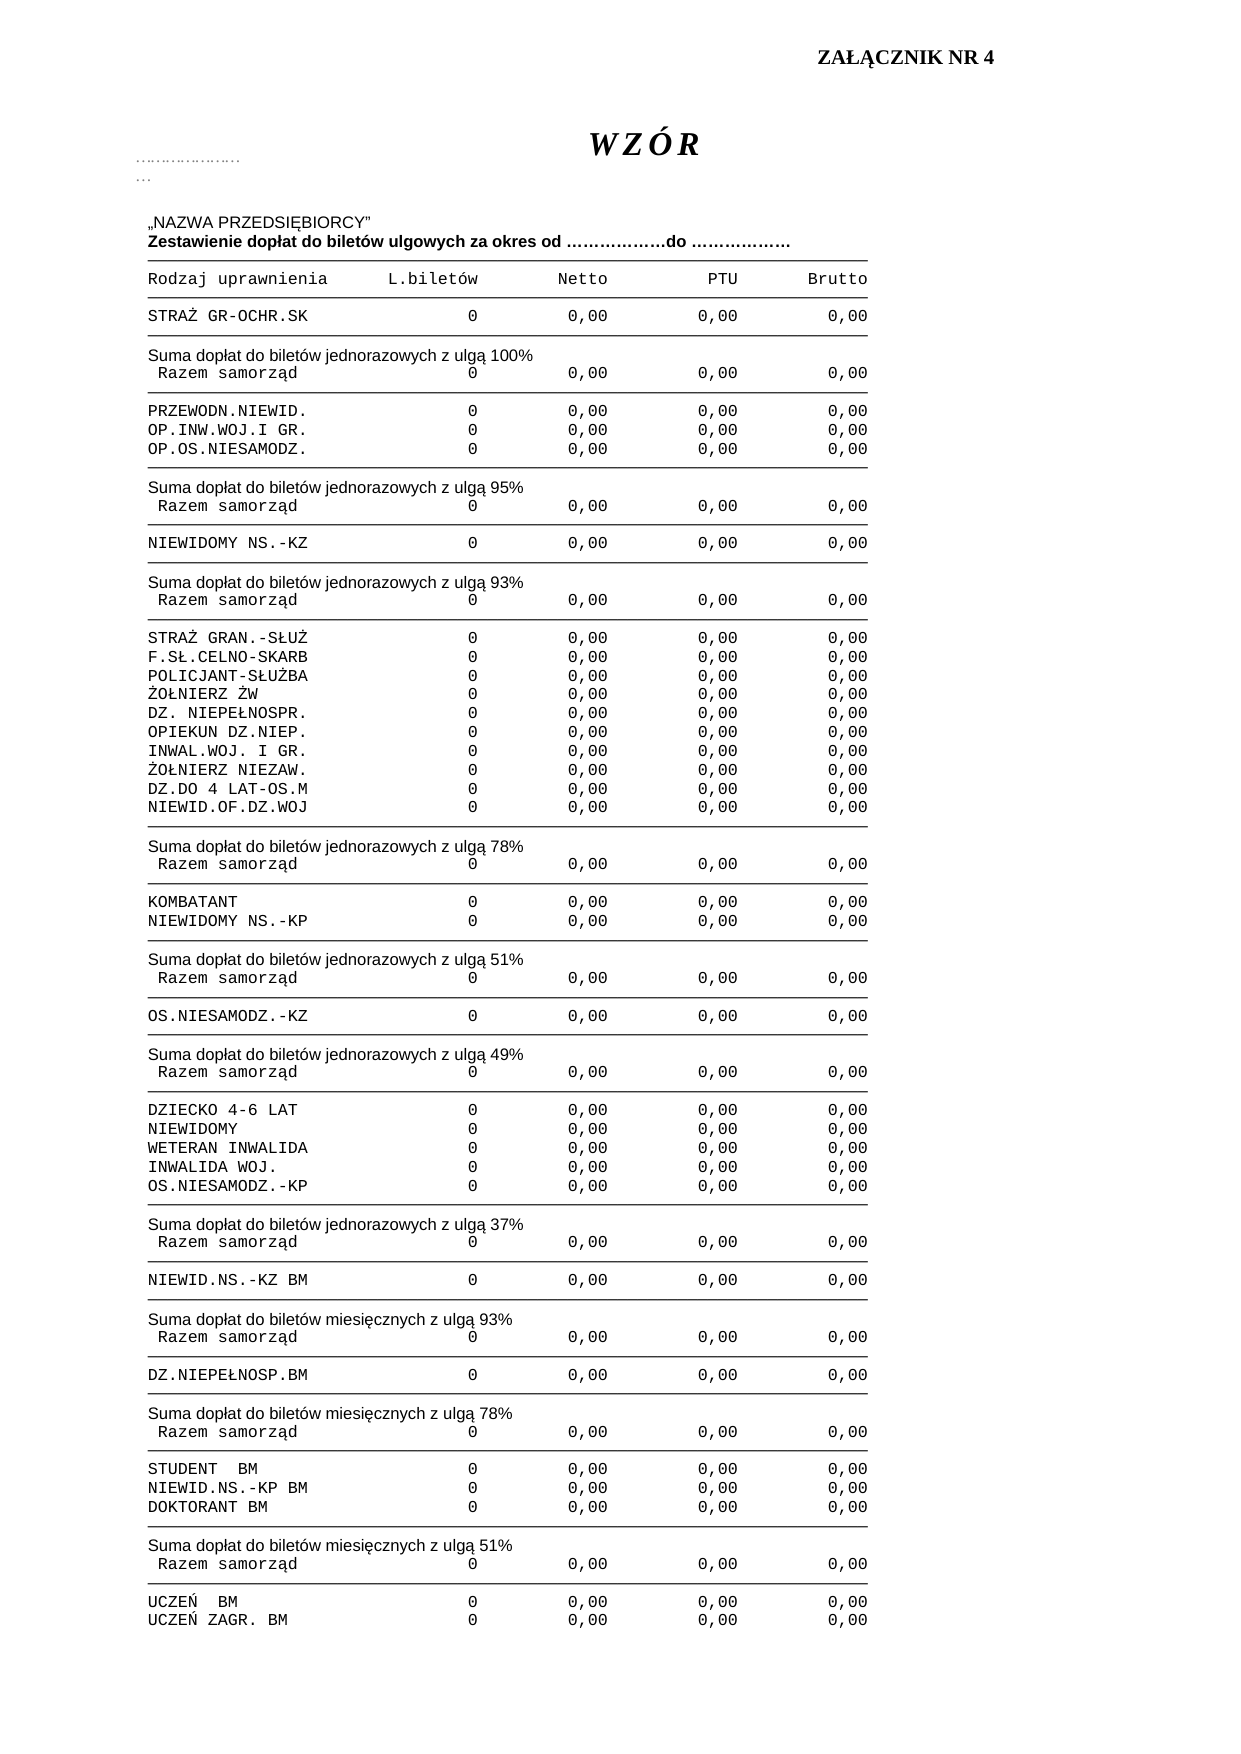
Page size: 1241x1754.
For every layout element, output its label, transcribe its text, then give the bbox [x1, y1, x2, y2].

text DZIECKO 4-6 LAT 0 0,00 0,00 0,00 [148, 1102, 1107, 1121]
text Razem samorząd 0 0,00 0,00 0,00 [148, 1234, 1107, 1253]
text OP.INW.WOJ.I GR. 0 0,00 0,00 0,00 [148, 421, 1107, 440]
text ———————————————————————————————————————————————————————————————————————— [148, 459, 1107, 478]
text UCZEŃ ZAGR. BM 0 0,00 0,00 0,00 [148, 1612, 1107, 1631]
text Suma dopłat do biletów miesięcznych z ulgą 51% [148, 1536, 1107, 1555]
text KOMBATANT 0 0,00 0,00 0,00 [148, 894, 1107, 912]
text Suma dopłat do biletów miesięcznych z ulgą 93% [148, 1309, 1107, 1328]
text Razem samorząd 0 0,00 0,00 0,00 [148, 365, 1107, 384]
text INWALIDA WOJ. 0 0,00 0,00 0,00 [148, 1158, 1107, 1177]
text Suma dopłat do biletów jednorazowych z ulgą 78% [148, 837, 1107, 856]
text ———————————————————————————————————————————————————————————————————————— [148, 1385, 1107, 1404]
text Razem samorząd 0 0,00 0,00 0,00 [148, 497, 1107, 516]
text Razem samorząd 0 0,00 0,00 0,00 [148, 592, 1107, 611]
text ———————————————————————————————————————————————————————————————————————— [148, 1442, 1107, 1461]
text Suma dopłat do biletów jednorazowych z ulgą 37% [148, 1215, 1107, 1234]
text WETERAN INWALIDA 0 0,00 0,00 0,00 [148, 1139, 1107, 1158]
text Razem samorząd 0 0,00 0,00 0,00 [148, 1064, 1107, 1083]
text ———————————————————————————————————————————————————————————————————————— [148, 289, 1107, 308]
text Suma dopłat do biletów jednorazowych z ulgą 93% [148, 572, 1107, 592]
text ———————————————————————————————————————————————————————————————————————— [148, 1347, 1107, 1366]
text Razem samorząd 0 0,00 0,00 0,00 [148, 1423, 1107, 1442]
text Razem samorząd 0 0,00 0,00 0,00 [148, 1555, 1107, 1574]
text DZ.DO 4 LAT-OS.M 0 0,00 0,00 0,00 [148, 780, 1107, 799]
text NIEWID.NS.-KP BM 0 0,00 0,00 0,00 [148, 1480, 1107, 1498]
text OP.OS.NIESAMODZ. 0 0,00 0,00 0,00 [148, 440, 1107, 459]
text PRZEWODN.NIEWID. 0 0,00 0,00 0,00 [148, 402, 1107, 421]
text DOKTORANT BM 0 0,00 0,00 0,00 [148, 1498, 1107, 1517]
text NIEWID.NS.-KZ BM 0 0,00 0,00 0,00 [148, 1272, 1107, 1291]
text STRAŻ GR-OCHR.SK 0 0,00 0,00 0,00 [148, 308, 1107, 327]
text ŻOŁNIERZ NIEZAW. 0 0,00 0,00 0,00 [148, 761, 1107, 780]
text F.SŁ.CELNO-SKARB 0 0,00 0,00 0,00 [148, 648, 1107, 667]
text DZ. NIEPEŁNOSPR. 0 0,00 0,00 0,00 [148, 705, 1107, 724]
text Suma dopłat do biletów jednorazowych z ulgą 95% [148, 478, 1107, 497]
text ———————————————————————————————————————————————————————————————————————— [148, 988, 1107, 1007]
text ———————————————————————————————————————————————————————————————————————— [148, 516, 1107, 535]
text ———————————————————————————————————————————————————————————————————————— [148, 1083, 1107, 1102]
text Suma dopłat do biletów jednorazowych z ulgą 51% [148, 950, 1107, 969]
text DZ.NIEPEŁNOSP.BM 0 0,00 0,00 0,00 [148, 1366, 1107, 1385]
text NIEWID.OF.DZ.WOJ 0 0,00 0,00 0,00 [148, 799, 1107, 818]
text ———————————————————————————————————————————————————————————————————————— [148, 384, 1107, 402]
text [148, 1574, 1107, 1593]
text Razem samorząd 0 0,00 0,00 0,00 [148, 1328, 1107, 1347]
text OPIEKUN DZ.NIEP. 0 0,00 0,00 0,00 [148, 724, 1107, 742]
text ———————————————————————————————————————————————————————————————————————— [148, 1291, 1107, 1309]
text Rodzaj uprawnienia L.biletów Netto PTU Brutto [148, 270, 1107, 289]
text ———————————————————————————————————————————————————————————————————————— [148, 554, 1107, 572]
text POLICJANT-SŁUŻBA 0 0,00 0,00 0,00 [148, 667, 1107, 686]
text Suma dopłat do biletów jednorazowych z ulgą 100% [148, 346, 1107, 365]
text Razem samorząd 0 0,00 0,00 0,00 [148, 856, 1107, 875]
text INWAL.WOJ. I GR. 0 0,00 0,00 0,00 [148, 742, 1107, 761]
text ———————————————————————————————————————————————————————————————————————— [148, 251, 1107, 270]
text Suma dopłat do biletów jednorazowych z ulgą 49% [148, 1045, 1107, 1064]
text ———————————————————————————————————————————————————————————————————————— [148, 327, 1107, 346]
text Zestawienie dopłat do biletów ulgowych za okres od ………………do ……………… [148, 232, 1107, 251]
text ———————————————————————————————————————————————————————————————————————— [148, 1026, 1107, 1045]
text ———————————————————————————————————————————————————————————————————————— [148, 1253, 1107, 1272]
text STRAŻ GRAN.-SŁUŻ 0 0,00 0,00 0,00 [148, 629, 1107, 648]
text ———————————————————————————————————————————————————————————————————————— [148, 818, 1107, 837]
text ———————————————————————————————————————————————————————————————————————— [148, 1196, 1107, 1215]
text OS.NIESAMODZ.-KP 0 0,00 0,00 0,00 [148, 1177, 1107, 1196]
text NIEWIDOMY NS.-KZ 0 0,00 0,00 0,00 [148, 535, 1107, 554]
text NIEWIDOMY NS.-KP 0 0,00 0,00 0,00 [148, 912, 1107, 931]
text „NAZWA PRZEDSIĘBIORCY” [148, 213, 1107, 232]
text Suma dopłat do biletów miesięcznych z ulgą 78% [148, 1404, 1107, 1423]
text ———————————————————————————————————————————————————————————————————————— [148, 611, 1107, 629]
text OS.NIESAMODZ.-KZ 0 0,00 0,00 0,00 [148, 1007, 1107, 1026]
text STUDENT BM 0 0,00 0,00 0,00 [148, 1461, 1107, 1480]
text ———————————————————————————————————————————————————————————————————————— [148, 1517, 1107, 1536]
text ———————————————————————————————————————————————————————————————————————— [148, 931, 1107, 950]
text Razem samorząd 0 0,00 0,00 0,00 [148, 969, 1107, 988]
text ŻOŁNIERZ ŻW 0 0,00 0,00 0,00 [148, 686, 1107, 705]
text UCZEŃ BM 0 0,00 0,00 0,00 [148, 1593, 1107, 1612]
text ———————————————————————————————————————————————————————————————————————— [148, 875, 1107, 894]
text NIEWIDOMY 0 0,00 0,00 0,00 [148, 1121, 1107, 1139]
